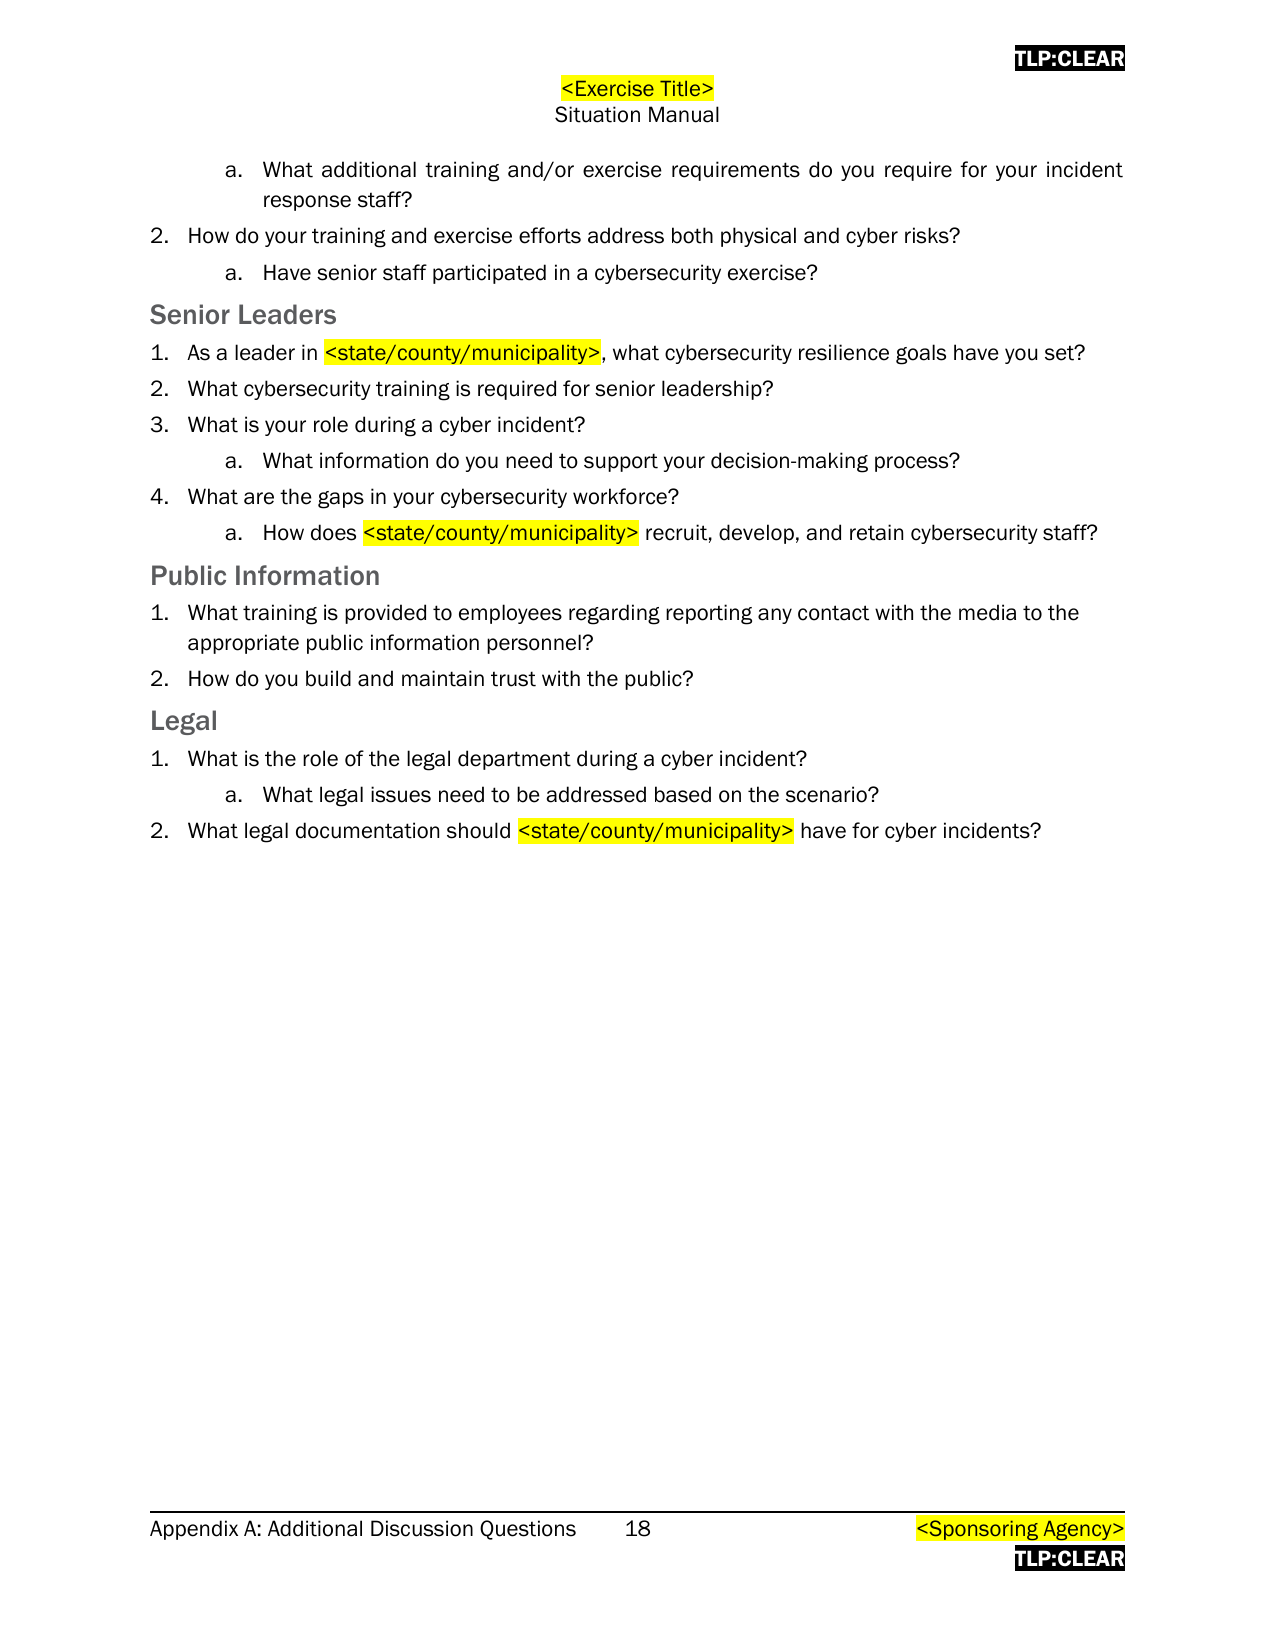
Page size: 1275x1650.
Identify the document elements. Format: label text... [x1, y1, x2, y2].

list How do your training and exercise efforts address both physical and cyber risks? [150, 223, 1125, 249]
list What legal issues need to be addressed based on the scenario? [225, 782, 1125, 808]
list What are the gaps in your cybersecurity workforce? [150, 483, 1125, 509]
list What information do you need to support your decision-making process? [225, 447, 1125, 473]
list What cybersecurity training is required for senior leadership? [150, 375, 1125, 401]
list What is your role during a cyber incident? [150, 411, 1125, 437]
subtitle Senior Leaders [150, 297, 1125, 331]
subtitle Legal [150, 704, 1125, 737]
list What legal documentation should <state/county/municipality> have for cyber incidents? [150, 818, 518, 844]
list What training is provided to employees regarding reporting any contact with the media to the appropriate public information personnel? [150, 599, 1125, 656]
subtitle Public Information [150, 558, 1125, 591]
list What is the role of the legal department during a cyber incident? [150, 746, 1125, 772]
list How does <state/county/municipality> recruit, develop, and retain cybersecurity staff? [639, 520, 1125, 546]
list How do you build and maintain trust with the public? [150, 666, 1125, 692]
list What additional training and/or exercise requirements do you require for your incident response staff? [225, 157, 1125, 213]
list Have senior staff participated in a cybersecurity exercise? [225, 259, 1125, 285]
list As a leader in <state/county/municipality>, what cybersecurity resilience goals have you set? [601, 339, 1125, 365]
list What legal documentation should <state/county/municipality> have for cyber incidents? [794, 818, 1125, 844]
